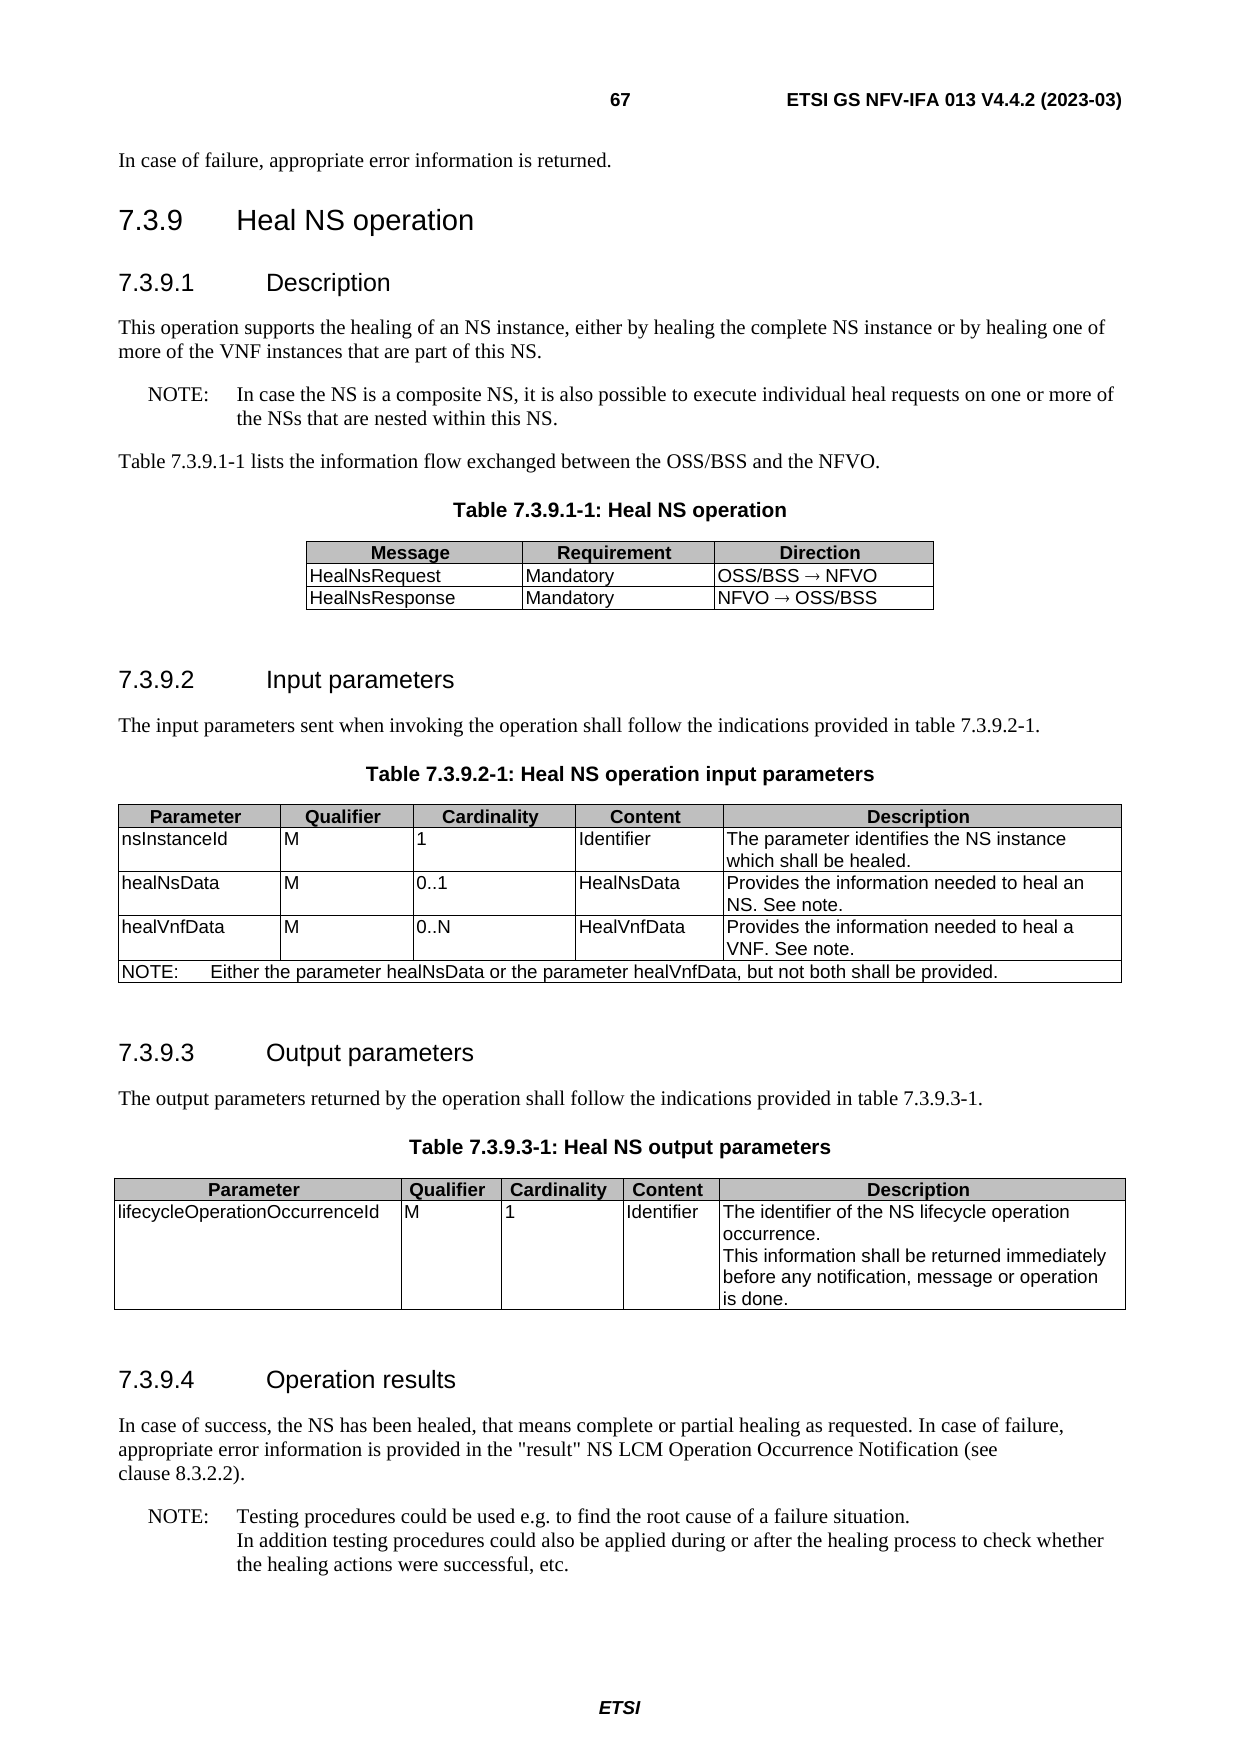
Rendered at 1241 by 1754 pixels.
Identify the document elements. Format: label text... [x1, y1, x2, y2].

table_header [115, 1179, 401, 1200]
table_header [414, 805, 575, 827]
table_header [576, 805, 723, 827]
text NOTE: Testing procedures could be used e.g. to find the root cause of a failure situation. In addition testing procedures could also be applied during or after the healing process to check whether the healing actions were successful, etc. [148, 1504, 1122, 1576]
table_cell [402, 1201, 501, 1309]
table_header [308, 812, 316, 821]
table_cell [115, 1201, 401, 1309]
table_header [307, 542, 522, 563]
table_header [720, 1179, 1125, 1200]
text Table 7.3.9.2-1: Heal NS operation input parameters [118, 762, 1122, 786]
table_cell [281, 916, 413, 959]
text The output parameters returned by the operation shall follow the indications provided in table 7.3.9.3-1. [118, 1086, 1122, 1110]
text Table 7.3.9.1-1 lists the information flow exchanged between the OSS/BSS and the NFVO. [118, 449, 1122, 473]
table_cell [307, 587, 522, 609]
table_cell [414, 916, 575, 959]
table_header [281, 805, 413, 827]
text This operation supports the healing of an NS instance, either by healing the complete NS instance or by healing one of more of the VNF instances that are part of this NS. [118, 315, 1122, 363]
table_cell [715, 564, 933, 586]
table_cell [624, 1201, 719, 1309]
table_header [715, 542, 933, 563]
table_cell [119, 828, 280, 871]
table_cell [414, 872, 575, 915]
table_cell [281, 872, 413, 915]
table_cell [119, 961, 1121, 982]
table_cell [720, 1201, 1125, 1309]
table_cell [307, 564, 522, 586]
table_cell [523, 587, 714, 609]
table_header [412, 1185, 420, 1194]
text The input parameters sent when invoking the operation shall follow the indications provided in table 7.3.9.2-1. [118, 713, 1122, 737]
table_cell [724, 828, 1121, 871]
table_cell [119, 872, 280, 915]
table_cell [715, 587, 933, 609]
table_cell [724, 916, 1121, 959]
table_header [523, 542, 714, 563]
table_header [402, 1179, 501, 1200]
text In case of success, the NS has been healed, that means complete or partial healing as requested. In case of failure, appropriate error information is provided in the "result" NS LCM Operation Occurrence Notification (see clause 8.3.2.2). [118, 1413, 1122, 1485]
text Table 7.3.9.3-1: Heal NS output parameters [118, 1135, 1122, 1159]
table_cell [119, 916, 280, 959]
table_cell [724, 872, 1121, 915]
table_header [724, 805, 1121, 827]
subtitle 7.3.9 Heal NS operation [118, 203, 1122, 236]
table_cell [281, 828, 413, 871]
text Table 7.3.9.1-1: Heal NS operation [118, 498, 1122, 522]
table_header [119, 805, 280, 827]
subtitle 7.3.9.1 Description [118, 268, 1122, 296]
text NOTE: In case the NS is a composite NS, it is also possible to execute individual heal requests on one or more of the NSs that are nested within this NS. [148, 382, 1122, 430]
subtitle 7.3.9.4 Operation results [118, 1366, 1122, 1394]
text In case of failure, appropriate error information is returned. [118, 148, 1122, 172]
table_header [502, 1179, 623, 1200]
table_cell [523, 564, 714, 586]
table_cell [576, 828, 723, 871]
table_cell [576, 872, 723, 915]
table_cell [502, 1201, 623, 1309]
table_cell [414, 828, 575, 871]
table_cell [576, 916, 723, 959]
subtitle 7.3.9.2 Input parameters [118, 665, 1122, 694]
subtitle 7.3.9.3 Output parameters [118, 1038, 1122, 1067]
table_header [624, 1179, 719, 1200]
